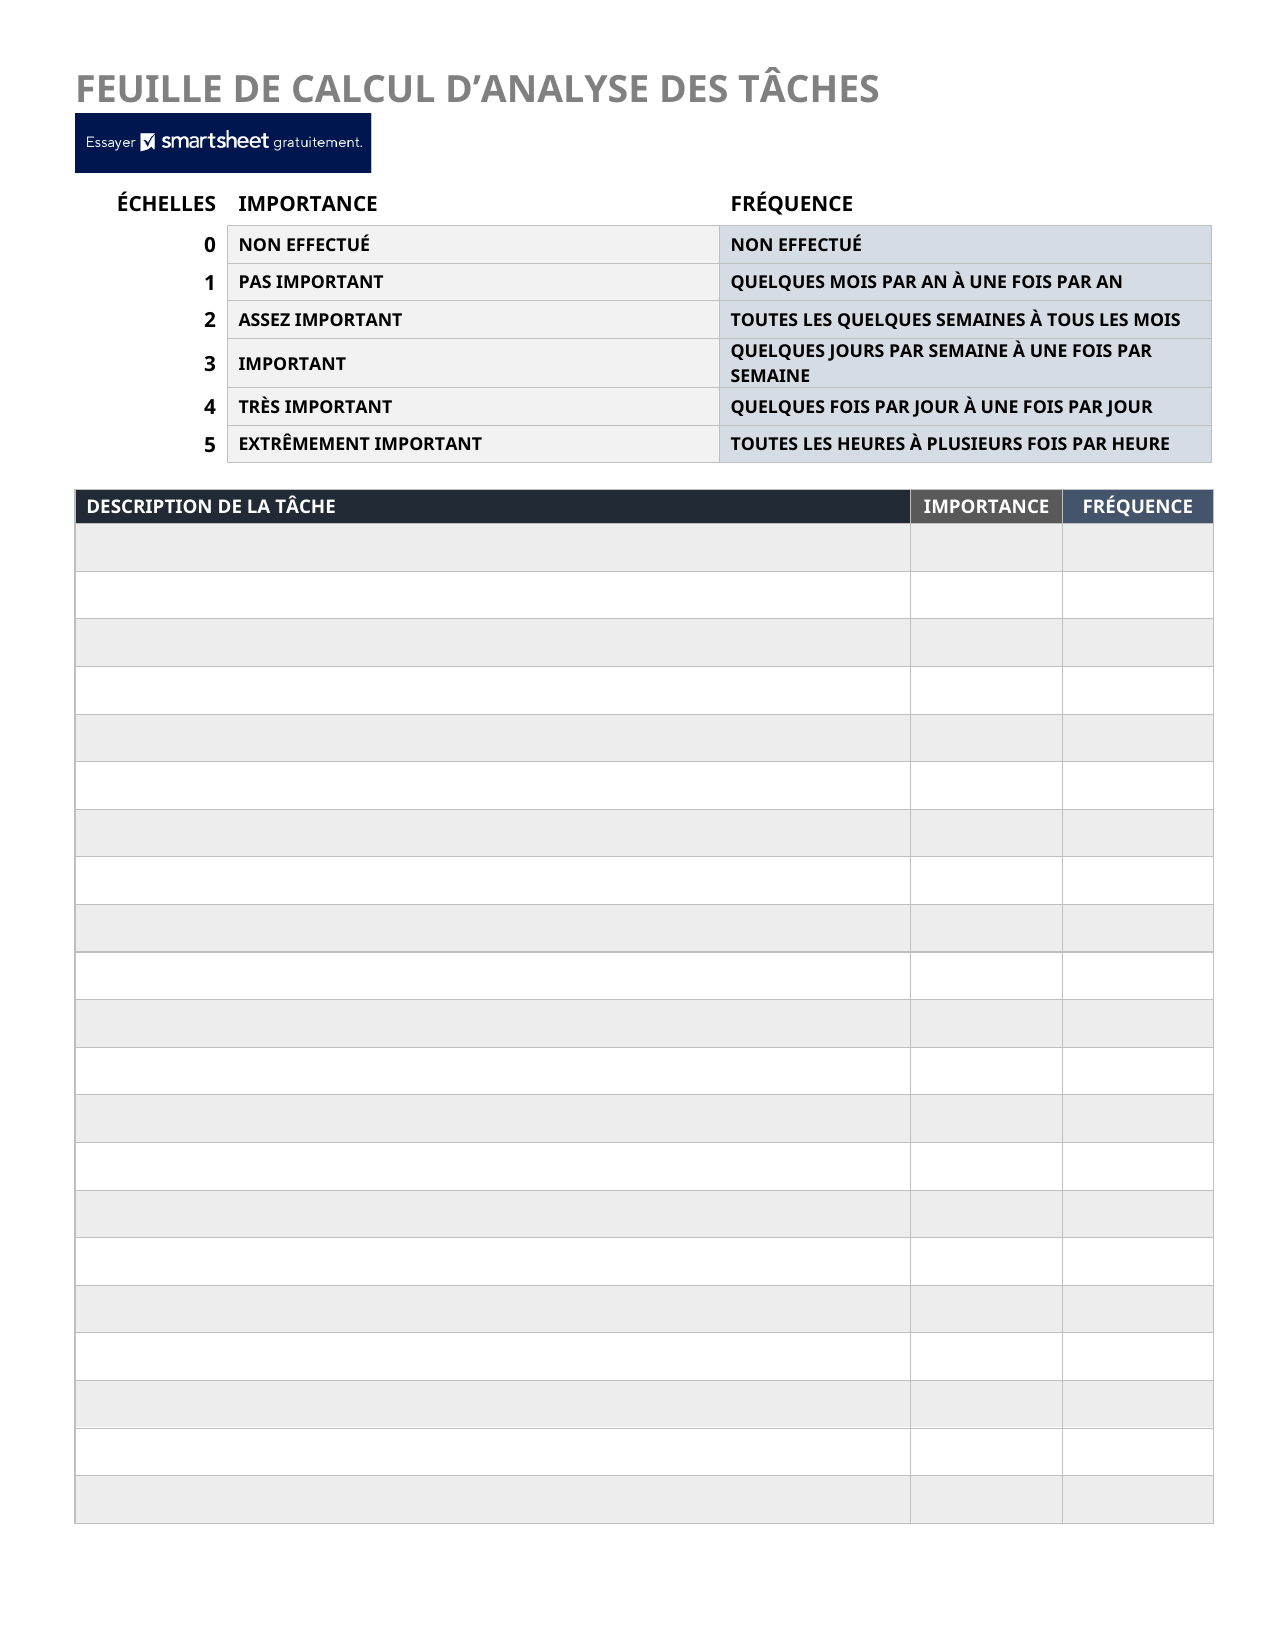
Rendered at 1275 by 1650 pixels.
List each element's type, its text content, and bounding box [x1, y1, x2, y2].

table_cell [76, 857, 910, 904]
table_cell [1063, 810, 1213, 856]
table_cell [911, 524, 1062, 571]
table_cell [76, 953, 910, 999]
table_header FRÉQUENCE [719, 181, 1211, 225]
table_cell IMPORTANT [228, 339, 719, 387]
table_cell [1063, 1238, 1213, 1285]
table_cell 4 [75, 387, 227, 425]
table_cell 0 [75, 225, 227, 263]
table_cell 3 [75, 338, 227, 387]
table_cell 5 [75, 425, 227, 462]
table_cell [1063, 1333, 1213, 1380]
table_cell [911, 1143, 1062, 1189]
table_cell [911, 1333, 1062, 1380]
table_cell [1063, 619, 1213, 666]
table_cell [1063, 1429, 1213, 1475]
table_cell 2 [75, 300, 227, 338]
table_cell [1063, 1191, 1213, 1237]
table_cell [911, 1286, 1062, 1332]
table_cell [76, 1238, 910, 1285]
table_cell [1063, 762, 1213, 809]
text FEUILLE DE CALCUL D’ANALYSE DES TÂCHES [75, 63, 1200, 173]
table_cell TRÈS IMPORTANT [228, 388, 719, 425]
table_cell [76, 762, 910, 809]
table_cell [76, 667, 910, 713]
table_cell [1063, 1476, 1213, 1523]
table_cell QUELQUES FOIS PAR JOUR À UNE FOIS PAR JOUR [720, 388, 1211, 425]
table_cell [1063, 572, 1213, 618]
table_cell [76, 1143, 910, 1189]
table_cell 1 [75, 263, 227, 300]
table_cell [1063, 524, 1213, 571]
table_cell [911, 1048, 1062, 1094]
table_cell [76, 715, 910, 761]
table_header IMPORTANCE [911, 490, 1062, 523]
table_cell [911, 1191, 1062, 1237]
table_cell [1063, 953, 1213, 999]
table_cell [76, 619, 910, 666]
table_cell [911, 857, 1062, 904]
table_cell [911, 953, 1062, 999]
table_cell [911, 1238, 1062, 1285]
table_cell [911, 1000, 1062, 1047]
table_cell [76, 1000, 910, 1047]
table_cell [76, 1333, 910, 1380]
table_cell QUELQUES MOIS PAR AN À UNE FOIS PAR AN [720, 264, 1211, 300]
table_cell [76, 1286, 910, 1332]
table_cell [911, 619, 1062, 666]
table_cell NON EFFECTUÉ [720, 226, 1211, 263]
table_header FRÉQUENCE [1063, 490, 1213, 523]
table_cell [911, 667, 1062, 713]
table_cell [911, 905, 1062, 951]
table_cell [76, 572, 910, 618]
table_cell [1063, 1048, 1213, 1094]
table_header IMPORTANCE [227, 181, 719, 225]
picture [75, 113, 384, 173]
table_cell NON EFFECTUÉ [228, 226, 719, 263]
table_cell [76, 905, 910, 951]
table_cell [911, 715, 1062, 761]
table_cell [76, 1381, 910, 1427]
table_cell [1063, 1286, 1213, 1332]
table_cell [1063, 905, 1213, 951]
table_cell [1063, 667, 1213, 713]
table_cell TOUTES LES QUELQUES SEMAINES À TOUS LES MOIS [720, 301, 1211, 338]
table_cell [1063, 715, 1213, 761]
table_cell [911, 1429, 1062, 1475]
table_header DESCRIPTION DE LA TÂCHE [76, 490, 910, 523]
table_cell PAS IMPORTANT [228, 264, 719, 300]
table_cell [911, 1381, 1062, 1427]
table_cell EXTRÊMEMENT IMPORTANT [228, 426, 719, 462]
table_cell [76, 810, 910, 856]
table_cell [1063, 1143, 1213, 1189]
table_cell [1063, 1095, 1213, 1142]
table_cell [76, 1191, 910, 1237]
table_cell [911, 810, 1062, 856]
table_cell [911, 1476, 1062, 1523]
table_cell [76, 1095, 910, 1142]
table_cell [1063, 1000, 1213, 1047]
table_cell TOUTES LES HEURES À PLUSIEURS FOIS PAR HEURE [720, 426, 1211, 462]
table_cell [911, 762, 1062, 809]
table_cell [911, 572, 1062, 618]
table_cell ASSEZ IMPORTANT [228, 301, 719, 338]
table_cell [1063, 1381, 1213, 1427]
table_cell QUELQUES JOURS PAR SEMAINE À UNE FOIS PAR SEMAINE [720, 339, 1211, 387]
table_header ÉCHELLES [75, 181, 227, 225]
table_cell [76, 1429, 910, 1475]
table_cell [76, 524, 910, 571]
table_cell [911, 1095, 1062, 1142]
table_cell [76, 1476, 910, 1523]
table_cell [1063, 857, 1213, 904]
table_cell [76, 1048, 910, 1094]
